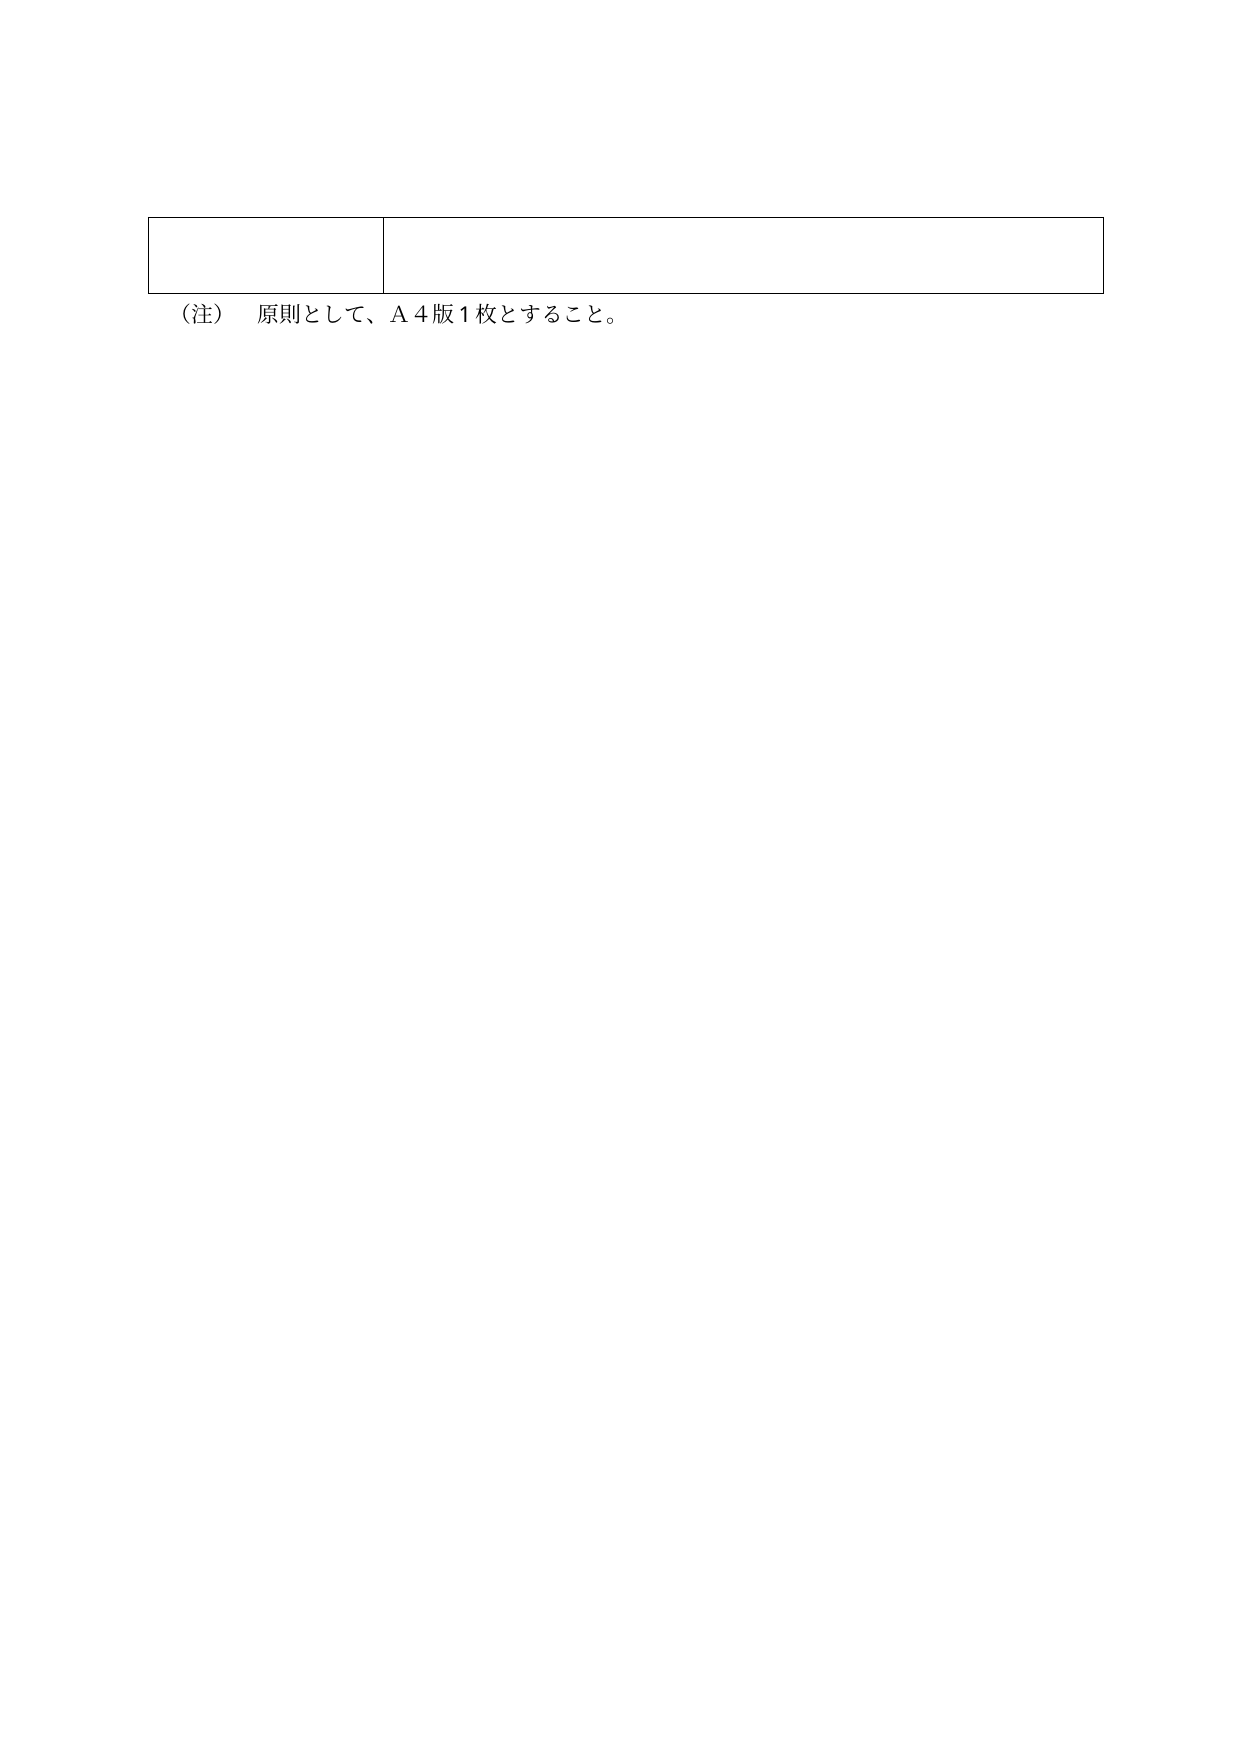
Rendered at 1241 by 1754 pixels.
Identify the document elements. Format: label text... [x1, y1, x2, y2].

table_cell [384, 218, 572, 293]
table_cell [572, 218, 1103, 293]
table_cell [149, 218, 383, 293]
text （注） 原則として、Ａ４版1枚とすること。 [148, 294, 1092, 331]
